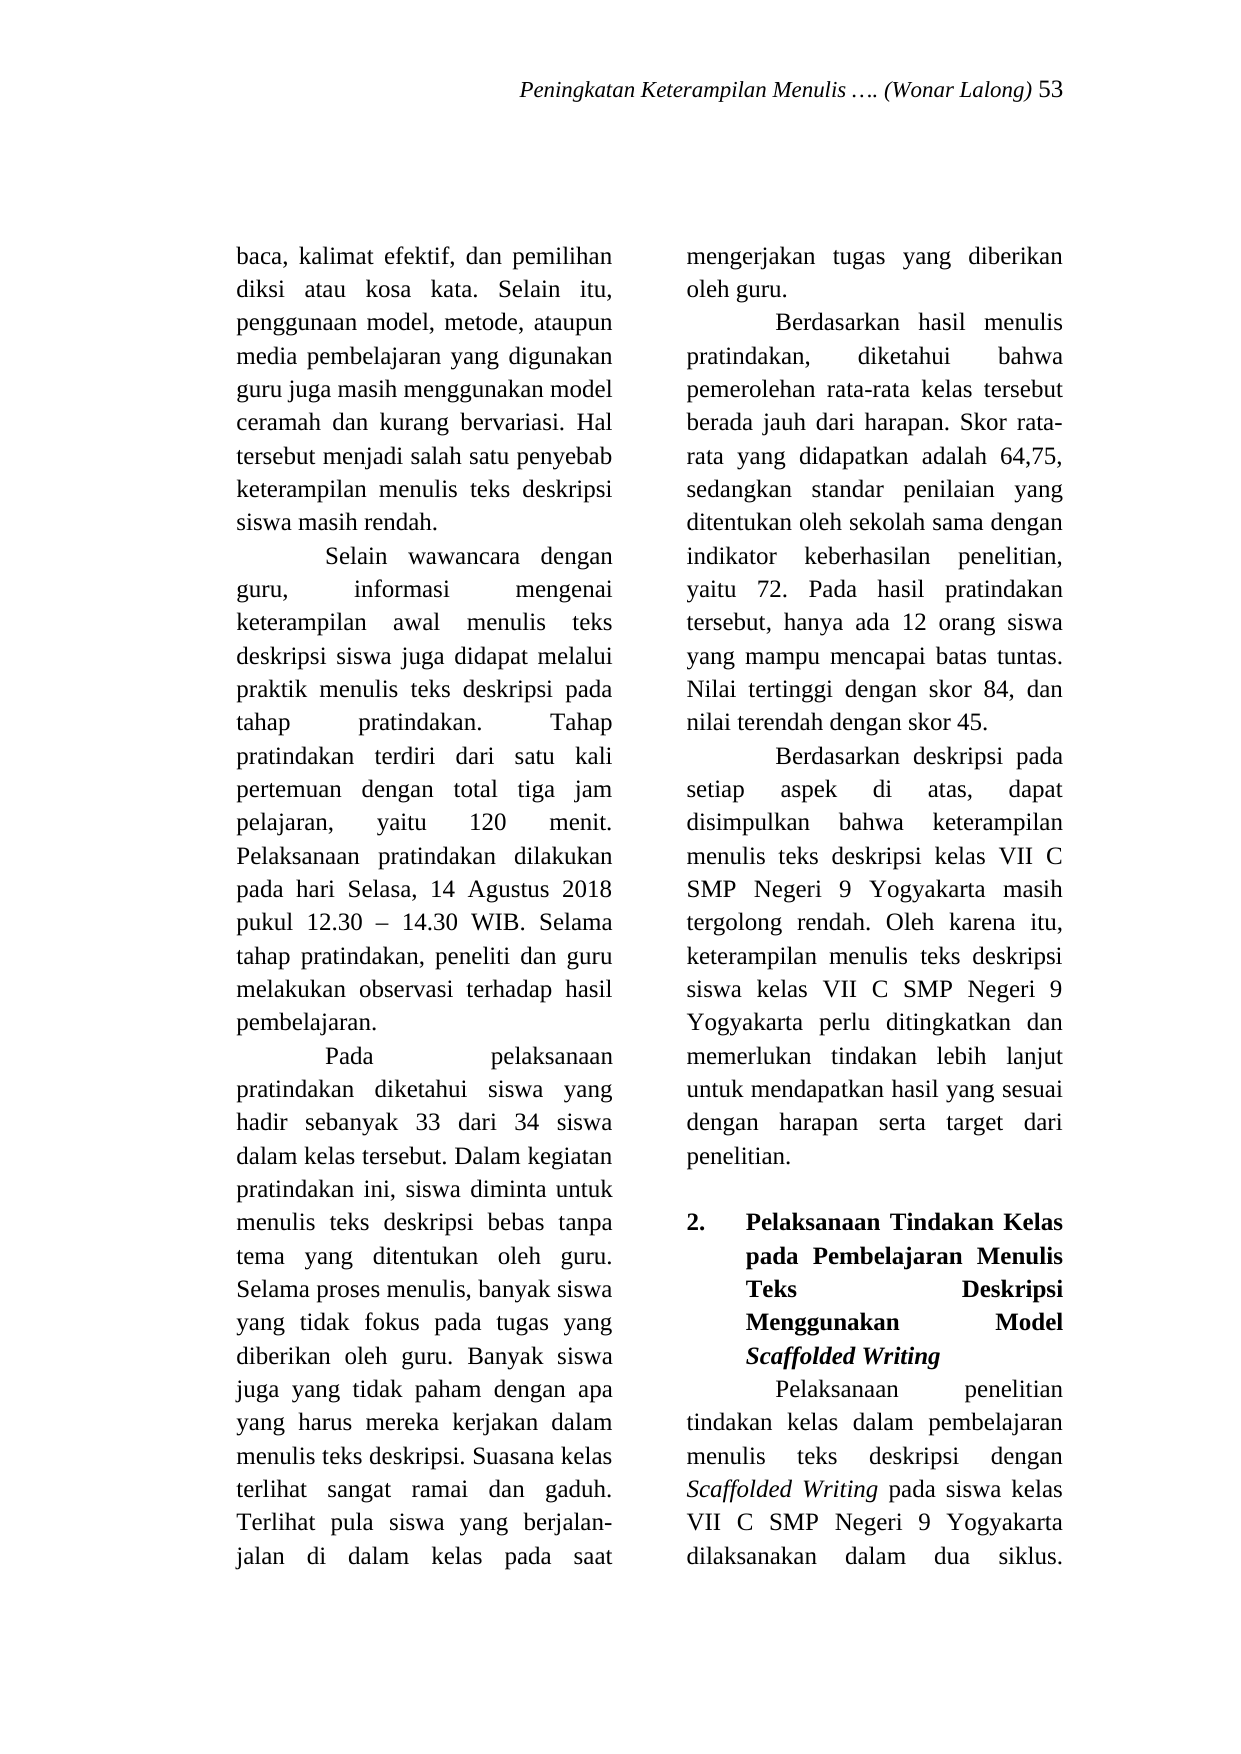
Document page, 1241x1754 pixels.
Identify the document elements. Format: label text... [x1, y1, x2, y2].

list Selain wawancara dengan guru, informasi mengenai keterampilan awal menulis teks deskripsi siswa juga didapat melalui praktik menulis teks deskripsi pada tahap pratindakan. Tahap pratindakan terdiri dari satu kali pertemuan dengan total tiga jam pelajaran, yaitu 120 menit. Pelaksanaan pratindakan dilakukan pada hari Selasa, 14 Agustus 2018 pukul 12.30 – 14.30 WIB. Selama tahap pratindakan, peneliti dan guru melakukan observasi terhadap hasil pembelajaran. [236, 536, 613, 1036]
list Pada pelaksanaan pratindakan diketahui siswa yang hadir sebanyak 33 dari 34 siswa dalam kelas tersebut. Dalam kegiatan pratindakan ini, siswa diminta untuk menulis teks deskripsi bebas tanpa tema yang ditentukan oleh guru. Selama proses menulis, banyak siswa yang tidak fokus pada tugas yang diberikan oleh guru. Banyak siswa juga yang tidak paham dengan apa yang harus mereka kerjakan dalam menulis teks deskripsi. Suasana kelas terlihat sangat ramai dan gaduh. Terlihat pula siswa yang berjalan-jalan di dalam kelas pada saat mengerjakan tugas yang diberikan oleh guru. [236, 1036, 613, 1569]
list Berdasarkan hasil menulis pratindakan, diketahui bahwa pemerolehan rata-rata kelas tersebut berada jauh dari harapan. Skor rata-rata yang didapatkan adalah 64,75, sedangkan standar penilaian yang ditentukan oleh sekolah sama dengan indikator keberhasilan penelitian, yaitu 72. Pada hasil pratindakan tersebut, hanya ada 12 orang siswa yang mampu mencapai batas tuntas. Nilai tertinggi dengan skor 84, dan nilai terendah dengan skor 45. [686, 303, 1063, 736]
list Berdasarkan deskripsi pada setiap aspek di atas, dapat disimpulkan bahwa keterampilan menulis teks deskripsi kelas VII C SMP Negeri 9 Yogyakarta masih tergolong rendah. Oleh karena itu, keterampilan menulis teks deskripsi siswa kelas VII C SMP Negeri 9 Yogyakarta perlu ditingkatkan dan memerlukan tindakan lebih lanjut untuk mendapatkan hasil yang sesuai dengan harapan serta target dari penelitian. [686, 736, 1063, 1169]
list Pelaksanaan Tindakan Kelas pada Pembelajaran Menulis Teks Deskripsi Menggunakan Model Scaffolded Writing [686, 1203, 1063, 1369]
